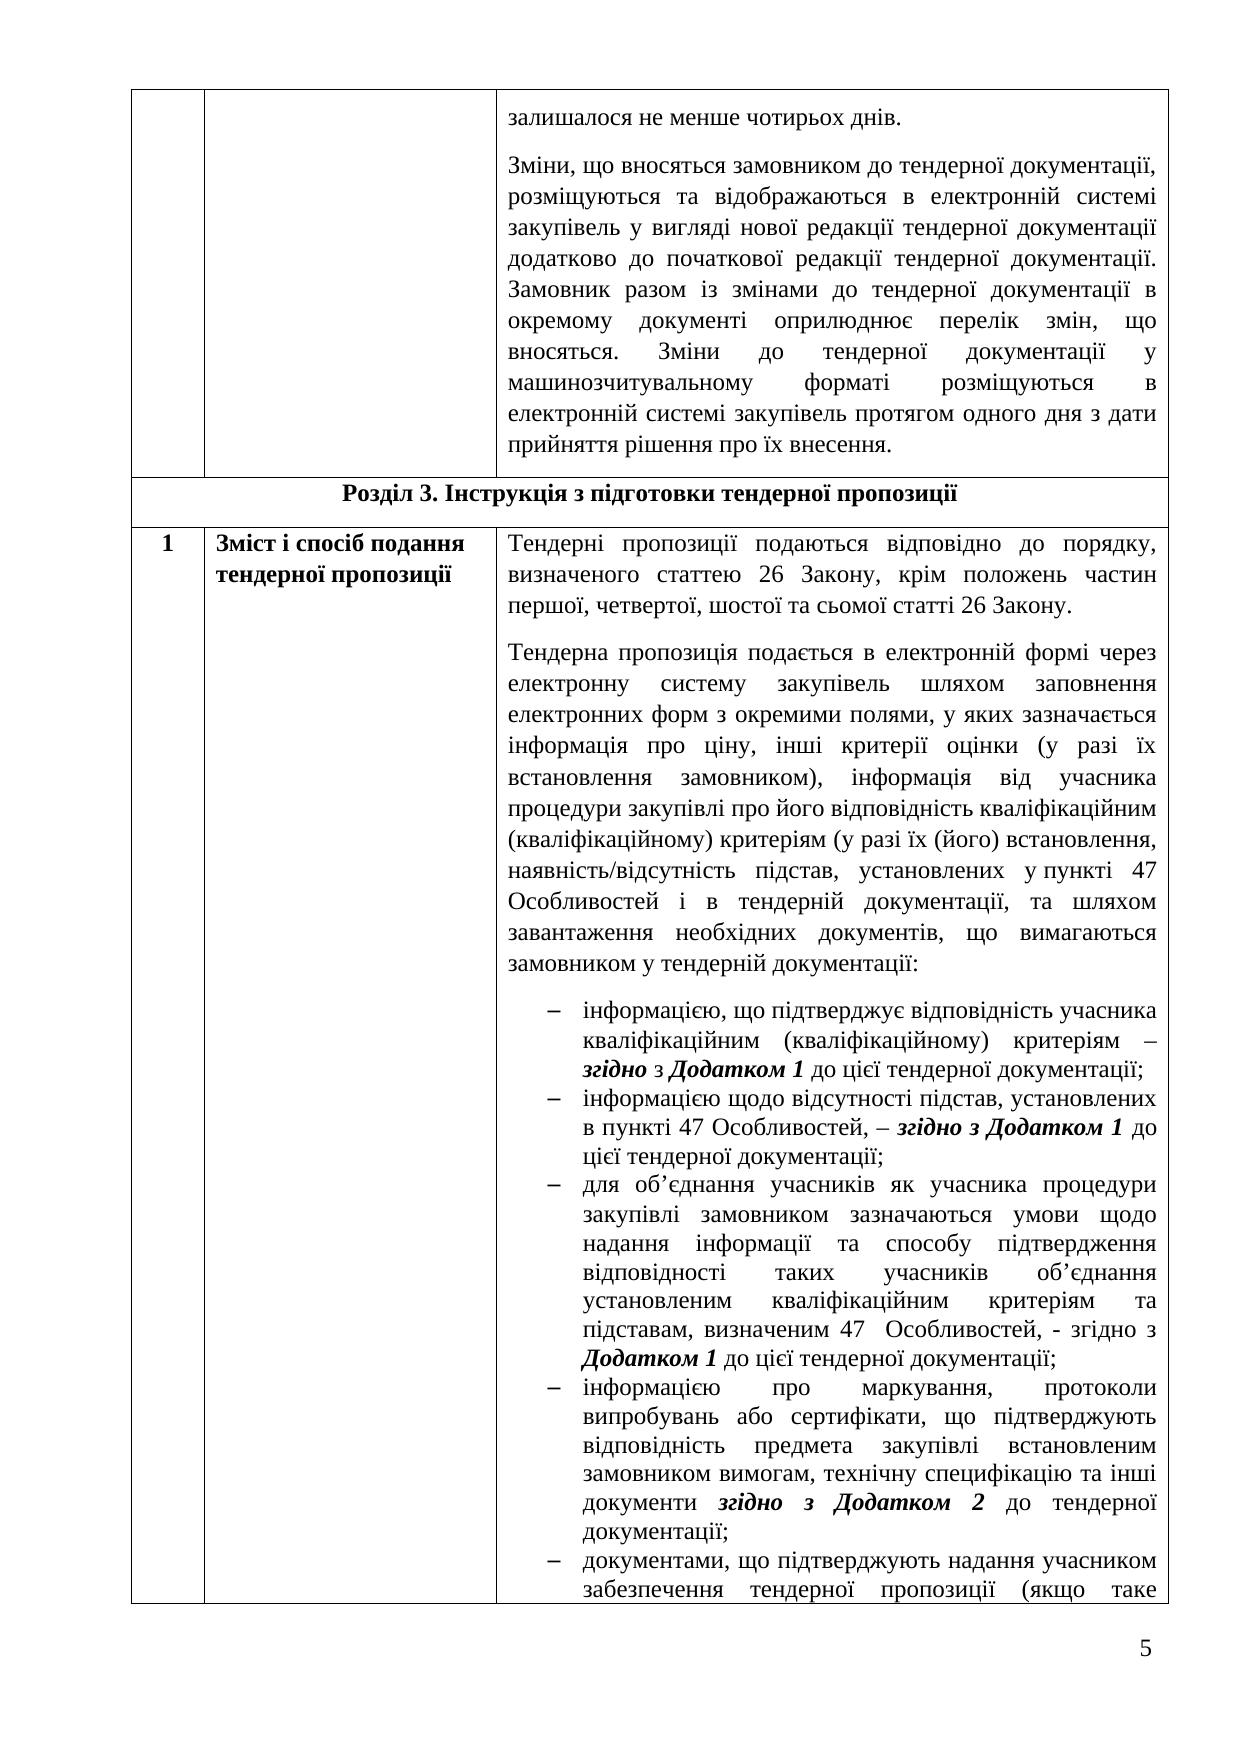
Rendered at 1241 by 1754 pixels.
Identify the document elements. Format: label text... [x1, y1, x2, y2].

table_cell 1 [132, 528, 204, 1603]
table_cell Розділ 3. Інструкція з підготовки тендерної пропозиції [132, 478, 1168, 527]
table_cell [497, 528, 1168, 1603]
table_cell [205, 90, 496, 477]
table_cell 2 [132, 90, 204, 477]
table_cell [497, 90, 1168, 477]
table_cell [205, 528, 496, 1603]
